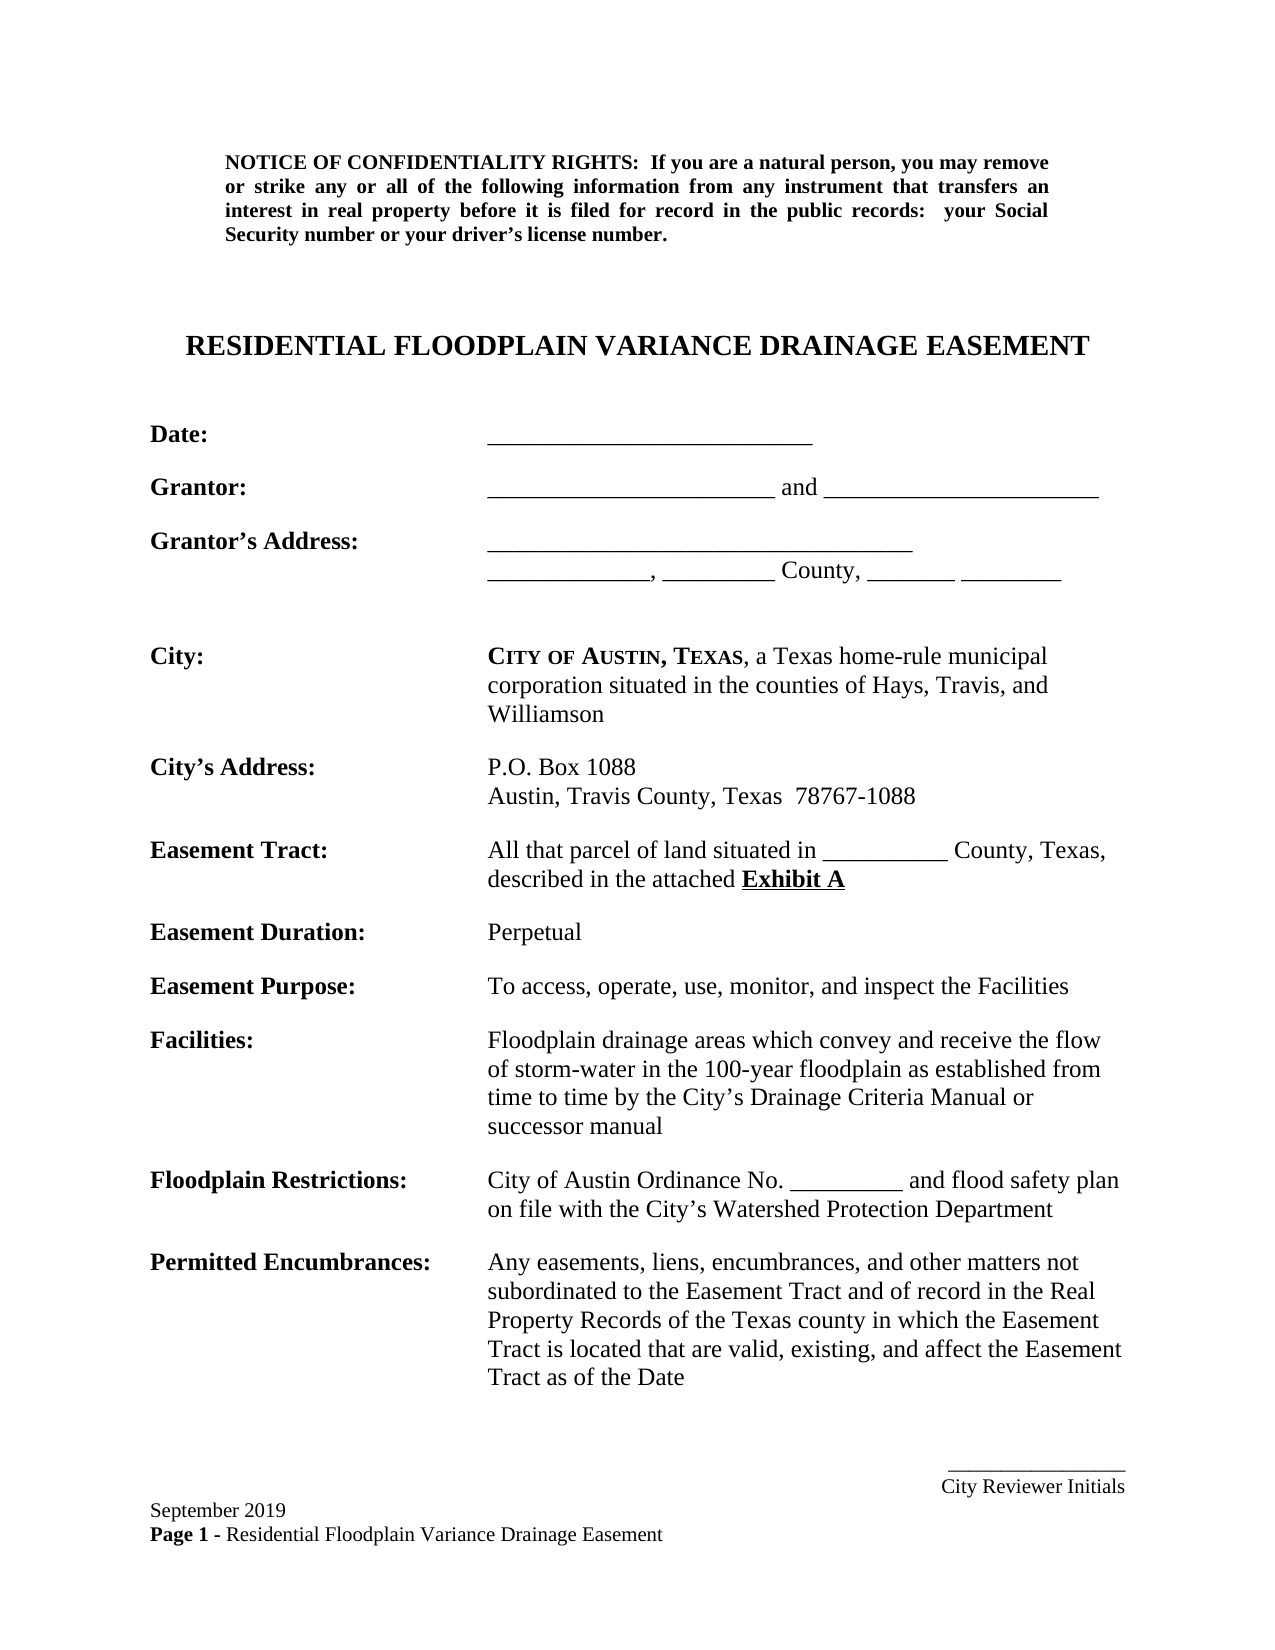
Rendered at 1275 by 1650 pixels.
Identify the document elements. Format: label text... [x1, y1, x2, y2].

text Easement Duration: Perpetual [150, 917, 1125, 946]
text , , 78767-1088 [150, 781, 1125, 810]
text Easement Tract: All that parcel of land situated in __________ County, Texas, described in the attached Exhibit A [150, 835, 1125, 892]
text _____________, _________ County, _______ ________ [150, 555, 1125, 584]
text Facilities: Floodplain drainage areas which convey and receive the flow of storm-water in the 100-year floodplain as established from time to time by the City’s Drainage Criteria Manual or successor manual [150, 1025, 1125, 1140]
text City’s Address: [150, 752, 1125, 781]
text Date: __________________________ [150, 419, 1125, 447]
text Floodplain Restrictions: City of Austin Ordinance No. _________ and flood safety plan on file with the City’s Watershed Protection Department [150, 1165, 1125, 1222]
text Permitted Encumbrances: Any easements, liens, encumbrances, and other matters not subordinated to the Easement Tract and of record in the Real Property Records of the Texas county in which the Easement Tract is located that are valid, existing, and affect the Easement Tract as of the Date [150, 1247, 1125, 1391]
text Grantor’s Address: __________________________________ [150, 526, 1125, 555]
text NOTICE OF CONFIDENTIALITY RIGHTS: If you are a natural person, you may remove or strike any or all of the following information from any instrument that transfers an interest in real property before it is filed for record in the public records: your Social Security number or your driver’s license number. [225, 150, 1050, 246]
text Easement Purpose: To access, operate, use, monitor, and inspect the Facilities [150, 971, 1125, 1000]
text Grantor: _______________________ and ______________________ [150, 472, 1125, 501]
text City: City of Austin, Texas, a Texas home-rule municipal corporation situated in the counties of Hays, Travis, and Williamson [150, 641, 1125, 727]
text RESIDENTIAL FLOODPLAIN VARIANCE DRAINAGE EASEMENT [150, 328, 1125, 361]
